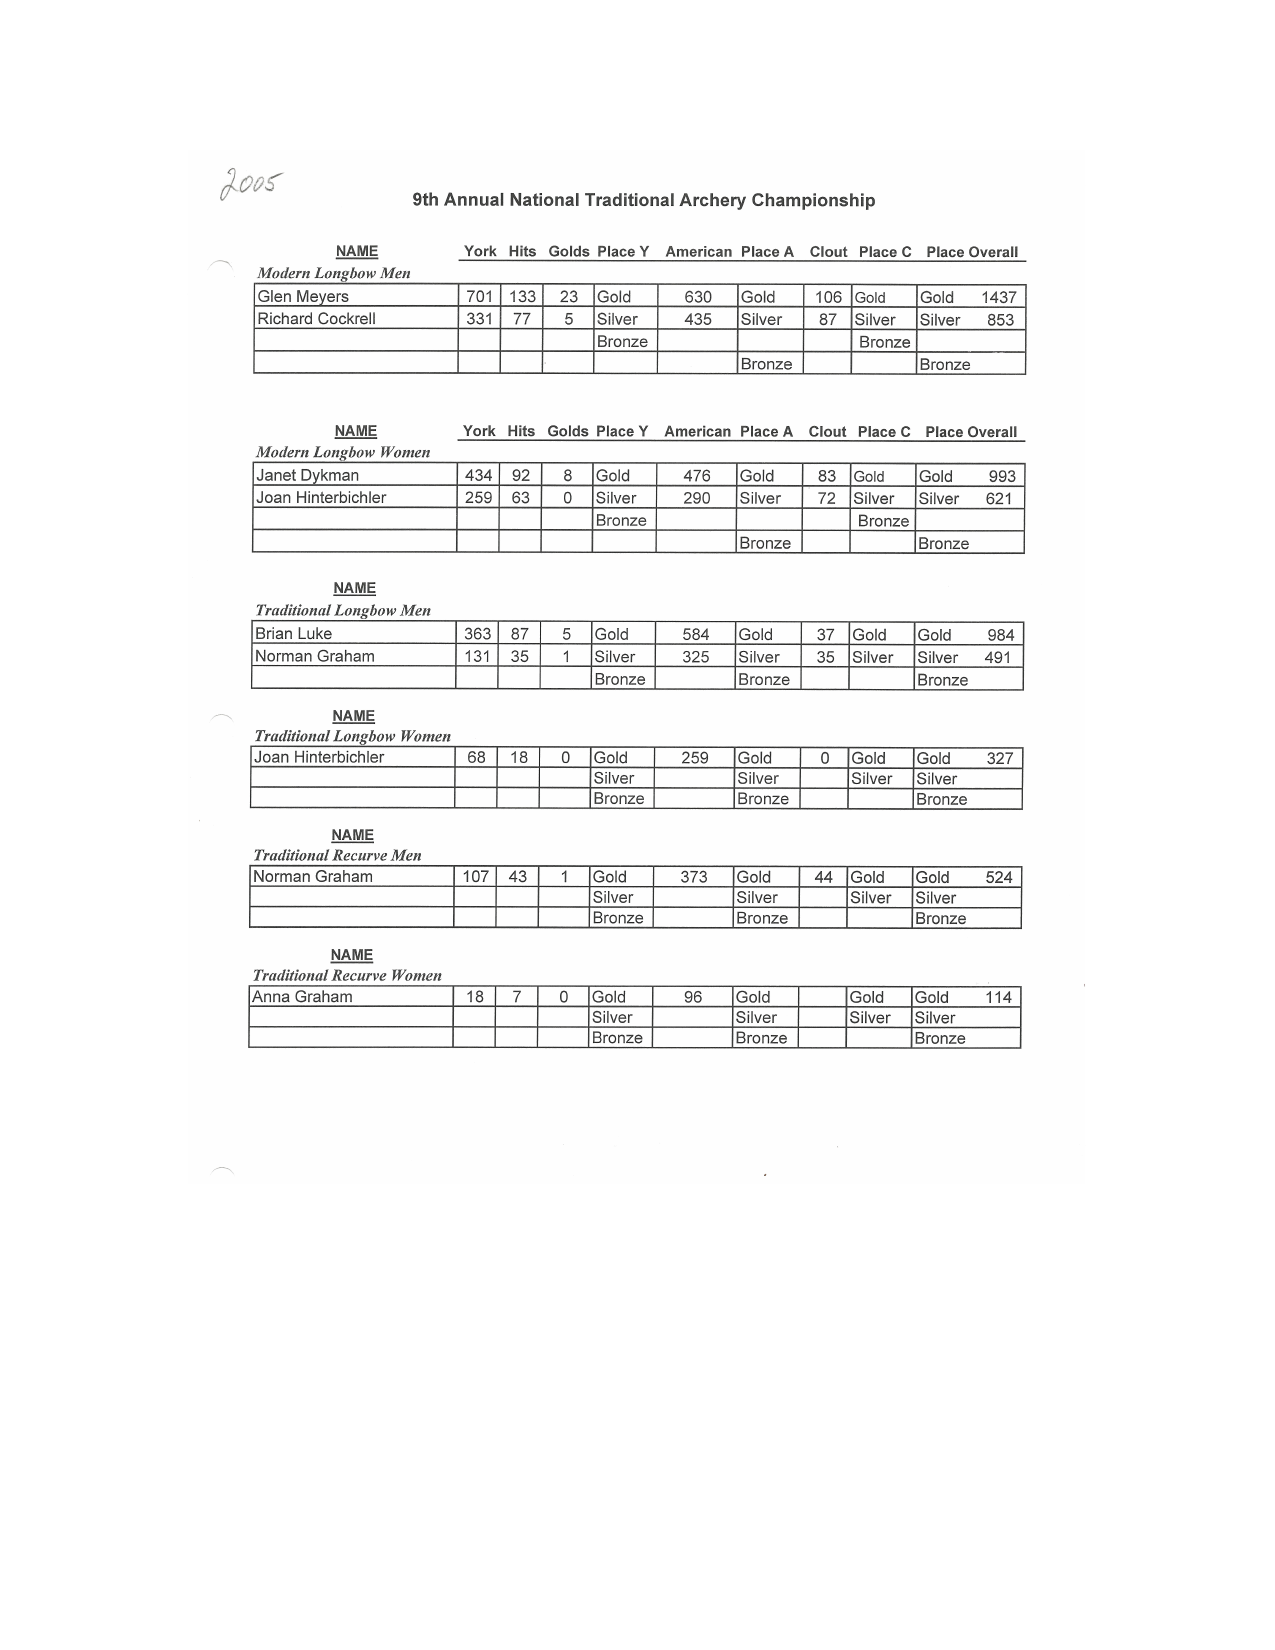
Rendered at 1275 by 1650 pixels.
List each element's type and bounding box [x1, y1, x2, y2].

picture [187, 150, 1086, 1184]
